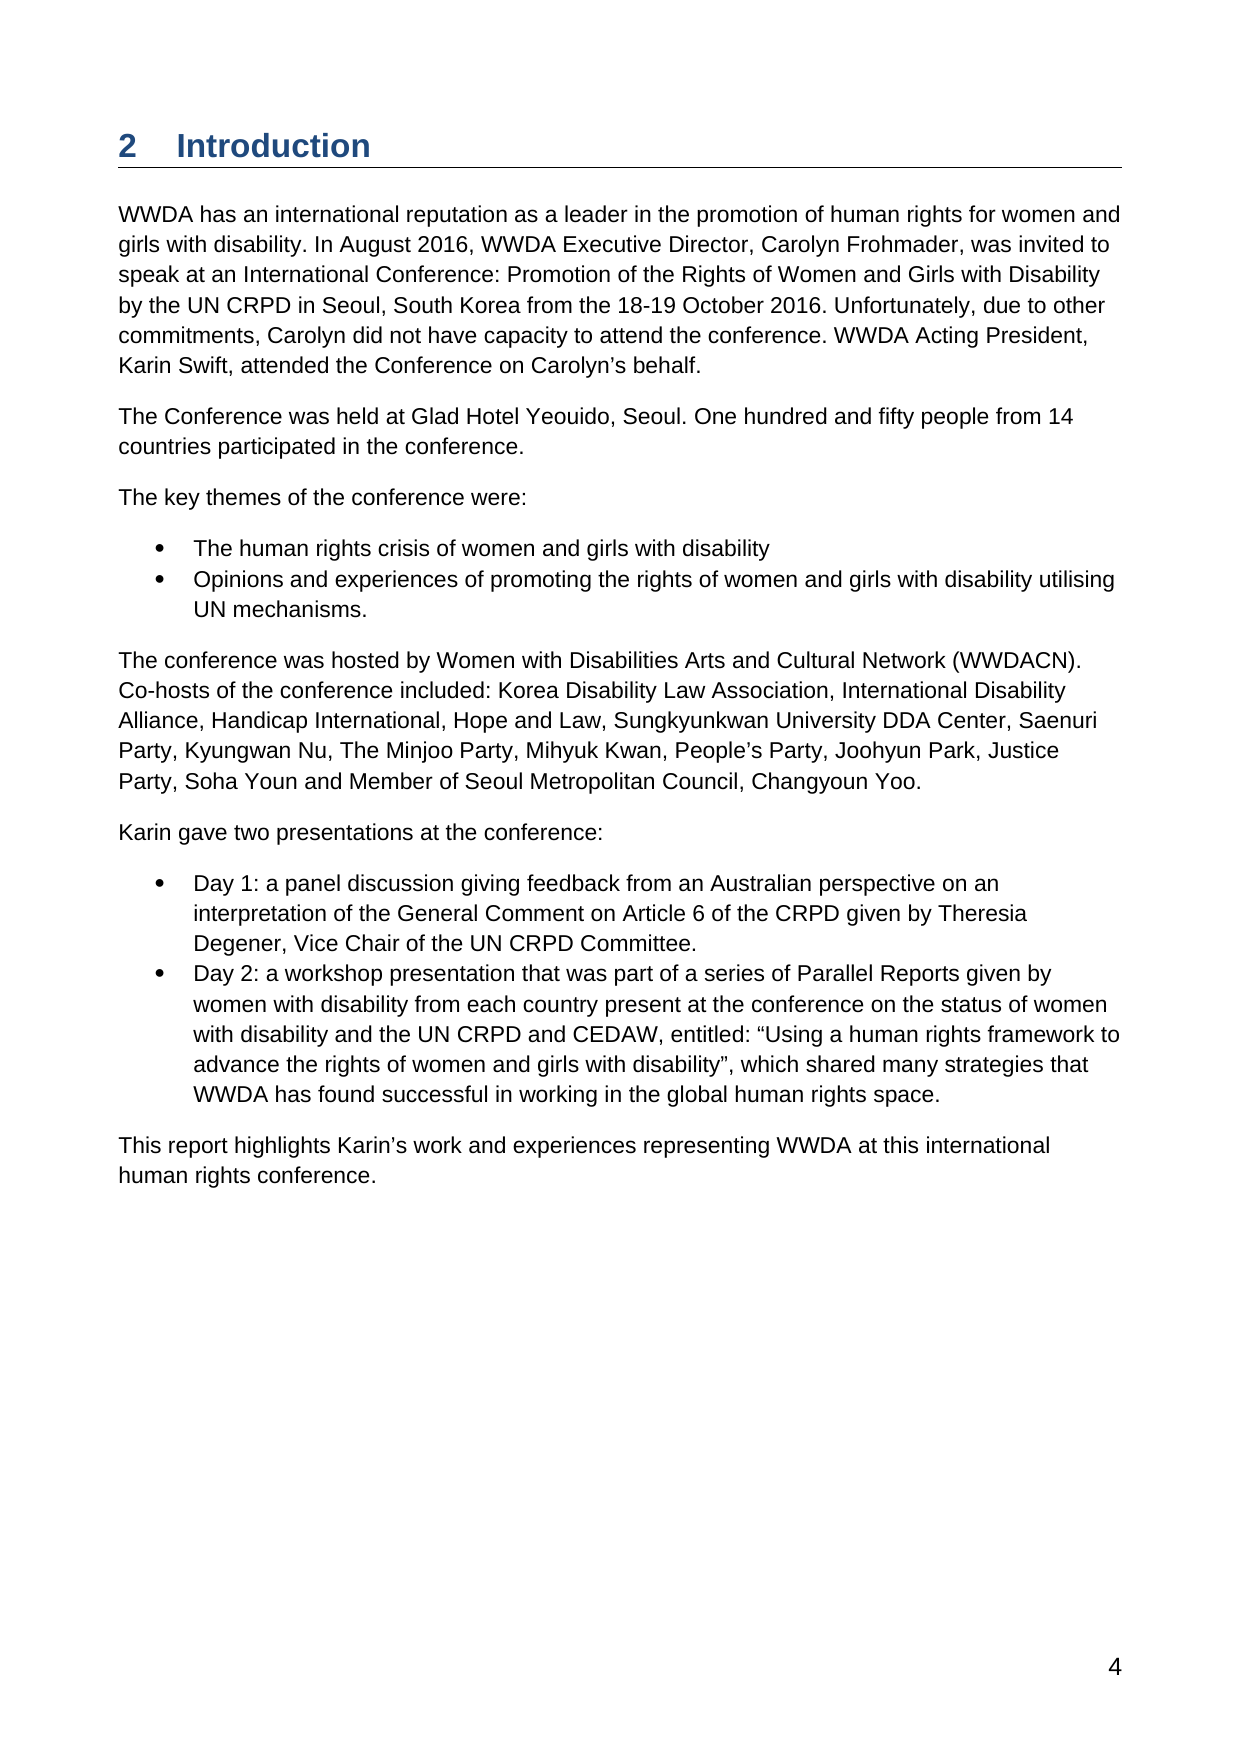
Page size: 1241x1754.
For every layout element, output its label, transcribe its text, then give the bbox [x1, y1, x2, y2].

text The key themes of the conference were: [118, 484, 1122, 511]
list The human rights crisis of women and girls with disability [156, 535, 1122, 562]
text The Conference was held at Glad Hotel Yeouido, Seoul. One hundred and fifty people from 14 countries participated in the conference. [118, 403, 1122, 459]
list Day 1: a panel discussion giving feedback from an Australian perspective on an interpretation of the General Comment on Article 6 of the CRPD given by Theresia Degener, Vice Chair of the UN CRPD Committee. [156, 870, 1122, 956]
text Karin gave two presentations at the conference: [118, 819, 1122, 845]
text The conference was hosted by Women with Disabilities Arts and Cultural Network (WWDACN). Co-hosts of the conference included: Korea Disability Law Association, International Disability Alliance, Handicap International, Hope and Law, Sungkyunkwan University DDA Center, Saenuri Party, Kyungwan Nu, The Minjoo Party, Mihyuk Kwan, People’s Party, Joohyun Park, Justice Party, Soha Youn and Member of Seoul Metropolitan Council, Changyoun Yoo. [118, 647, 1122, 794]
text This report highlights Karin’s work and experiences representing WWDA at this international human rights conference. [118, 1132, 1122, 1189]
list Opinions and experiences of promoting the rights of women and girls with disability utilising UN mechanisms. [156, 566, 1122, 622]
subtitle 2 Introduction [118, 126, 1122, 167]
text WWDA has an international reputation as a leader in the promotion of human rights for women and girls with disability. In August 2016, WWDA Executive Director, Carolyn Frohmader, was invited to speak at an International Conference: Promotion of the Rights of Women and Girls with Disability by the UN CRPD in Seoul, South Korea from the 18-19 October 2016. Unfortunately, due to other commitments, Carolyn did not have capacity to attend the conference. WWDA Acting President, Karin Swift, attended the Conference on Carolyn’s behalf. [118, 201, 1122, 378]
list Day 2: a workshop presentation that was part of a series of Parallel Reports given by women with disability from each country present at the conference on the status of women with disability and the UN CRPD and CEDAW, entitled: “Using a human rights framework to advance the rights of women and girls with disability”, which shared many strategies that WWDA has found successful in working in the global human rights space. [156, 960, 1122, 1107]
